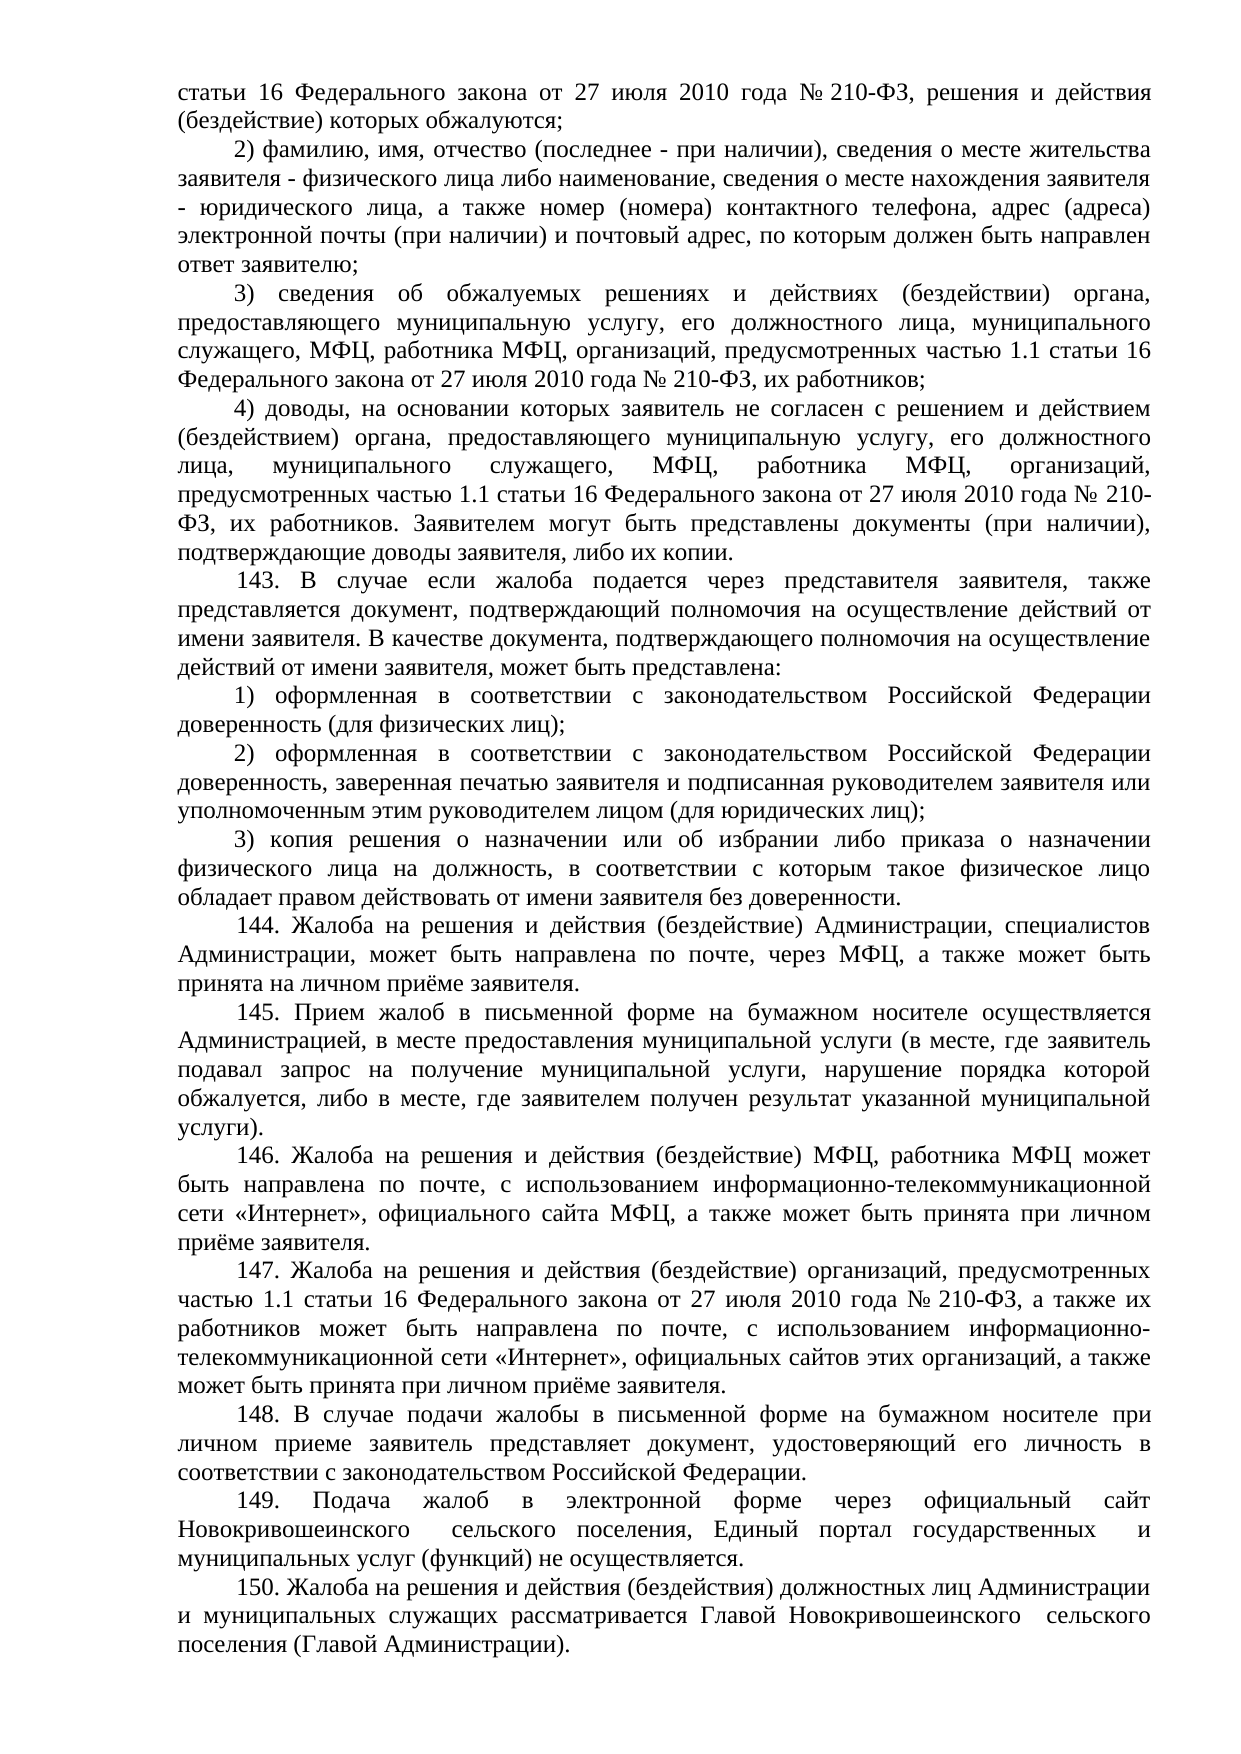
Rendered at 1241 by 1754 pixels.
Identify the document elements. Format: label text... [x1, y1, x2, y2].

list 146. Жалоба на решения и действия (бездействие) МФЦ, работника МФЦ может быть направлена по почте, с использованием информационно-телекоммуникационной сети «Интернет», официального сайта МФЦ, а также может быть принята при личном приёме заявителя. [177, 1141, 1152, 1256]
list 144. Жалоба на решения и действия (бездействие) Администрации, специалистов Администрации, может быть направлена по почте, через МФЦ, а также может быть принята на личном приёме заявителя. [177, 911, 1152, 997]
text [177, 77, 1152, 134]
list 149. Подача жалоб в электронной форме через официальный сайт Новокривошеинского сельского поселения, Единый портал государственных и муниципальных услуг (функций) не осуществляется. [177, 1486, 1152, 1572]
text 2) фамилию, имя, отчество (последнее - при наличии), сведения о месте жительства заявителя - физического лица либо наименование, сведения о месте нахождения заявителя - юридического лица, а также номер (номера) контактного телефона, адрес (адреса) электронной почты (при наличии) и почтовый адрес, по которым должен быть направлен ответ заявителю; [177, 134, 1152, 278]
list 145. Прием жалоб в письменной форме на бумажном носителе осуществляется Администрацией, в месте предоставления муниципальной услуги (в месте, где заявитель подавал запрос на получение муниципальной услуги, нарушение порядка которой обжалуется, либо в месте, где заявителем получен результат указанной муниципальной услуги). [177, 997, 1152, 1141]
text 2) оформленная в соответствии с законодательством Российской Федерации доверенность, заверенная печатью заявителя и подписанная руководителем заявителя или уполномоченным этим руководителем лицом (для юридических лиц); [177, 738, 1152, 824]
text 3) сведения об обжалуемых решениях и действиях (бездействии) органа, предоставляющего муниципальную услугу, его должностного лица, муниципального служащего, МФЦ, работника МФЦ, организаций, предусмотренных частью 1.1 статьи 16 Федерального закона от 27 июля 2010 года № 210-ФЗ, их работников; [177, 278, 1152, 393]
list 148. В случае подачи жалобы в письменной форме на бумажном носителе при личном приеме заявитель представляет документ, удостоверяющий его личность в соответствии с законодательством Российской Федерации. [177, 1399, 1152, 1486]
text 1) оформленная в соответствии с законодательством Российской Федерации доверенность (для физических лиц); [177, 681, 1152, 738]
text 4) доводы, на основании которых заявитель не согласен с решением и действием (бездействием) органа, предоставляющего муниципальную услугу, его должностного лица, муниципального служащего, МФЦ, работника МФЦ, организаций, предусмотренных частью 1.1 статьи 16 Федерального закона от 27 июля 2010 года № 210-ФЗ, их работников. Заявителем могут быть представлены документы (при наличии), подтверждающие доводы заявителя, либо их копии. [177, 393, 1152, 566]
list 143. В случае если жалоба подается через представителя заявителя, также представляется документ, подтверждающий полномочия на осуществление действий от имени заявителя. В качестве документа, подтверждающего полномочия на осуществление действий от имени заявителя, может быть представлена: [177, 566, 1152, 681]
list 150. Жалоба на решения и действия (бездействия) должностных лиц Администрации и муниципальных служащих рассматривается Главой Новокривошеинского сельского поселения (Главой Администрации). [177, 1572, 1152, 1658]
list 147. Жалоба на решения и действия (бездействие) организаций, предусмотренных частью 1.1 статьи 16 Федерального закона от 27 июля 2010 года № 210-ФЗ, а также их работников может быть направлена по почте, с использованием информационно-телекоммуникационной сети «Интернет», официальных сайтов этих организаций, а также может быть принята при личном приёме заявителя. [177, 1256, 1152, 1399]
text 3) копия решения о назначении или об избрании либо приказа о назначении физического лица на должность, в соответствии с которым такое физическое лицо обладает правом действовать от имени заявителя без доверенности. [177, 824, 1152, 911]
